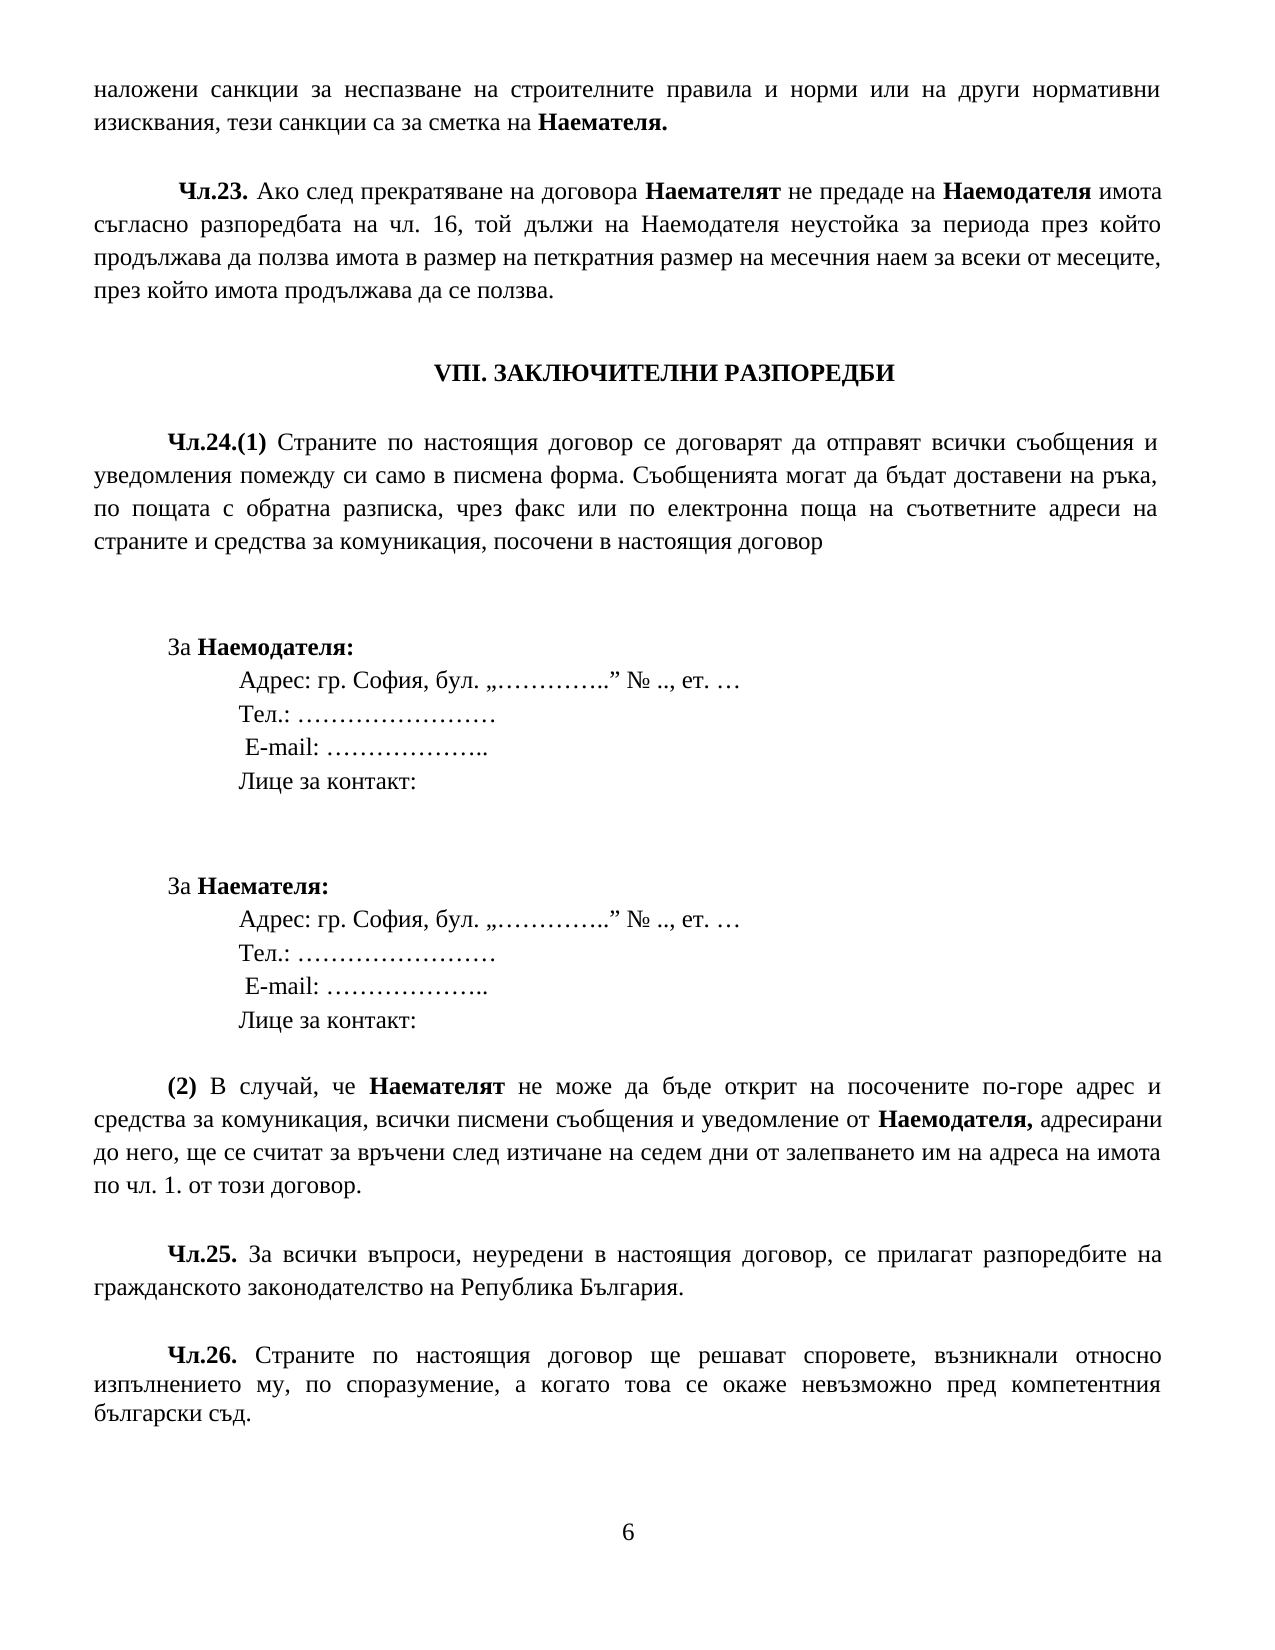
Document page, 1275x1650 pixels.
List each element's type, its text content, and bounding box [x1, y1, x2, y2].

text Лице за контакт: [238, 766, 1162, 795]
text Тел.: …………………… [238, 699, 1162, 728]
text Адрес: гр. София, бул. „…………..” № .., ет. … [239, 904, 1162, 933]
text Адрес: гр. София, бул. „…………..” № .., ет. … [239, 665, 1162, 694]
text Чл.25. За всички въпроси, неуредени в настоящия договор, се прилагат разпоредбите на гражданското законодателство на Република България. [94, 1239, 1162, 1301]
text E-mail: ……………….. [238, 971, 1162, 1000]
text Лице за контакт: [238, 1005, 1162, 1033]
text E-mail: ……………….. [238, 732, 1162, 761]
text Чл.23. Ако след прекратяване на договора Наемателят не предаде на Наемодателя имота съгласно разпоредбата на чл. 16, той дължи на Наемодателя неустойка за периода през който продължава да ползва имота в размер на петкратния размер на месечния наем за всеки от месеците, през който имота продължава да се ползва. [94, 176, 1162, 304]
text VПІ. ЗАКЛЮЧИТЕЛНИ РАЗПОРЕДБИ [434, 358, 1162, 387]
text Чл.26. Страните по настоящия договор ще решават споровете, възникнали относно изпълнението му, по споразумение, а когато това се окаже невъзможно пред компетентния български съд. [94, 1340, 1162, 1427]
text Тел.: …………………… [238, 938, 1162, 966]
text Чл.24.(1) Страните по настоящия договор се договарят да отправят всички съобщения и уведомления помежду си само в писмена форма. Съобщенията могат да бъдат доставени на ръка, по пощата с обратна разписка, чрез факс или по електронна поща на съответните адреси на страните и средства за комуникация, посочени в настоящия договор [94, 427, 1158, 554]
text (2) В случай, че Наемателят не може да бъде открит на посочените по-горе адрес и средства за комуникация, всички писмени съобщения и уведомление от Наемодателя, адресирани до него, ще се считат за връчени след изтичане на седем дни от залепването им на адреса на имота по чл. 1. от този договор. [94, 1071, 1162, 1199]
text За Наемателя: [94, 871, 1162, 900]
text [94, 74, 1162, 136]
text За Наемодателя: [94, 632, 1162, 661]
